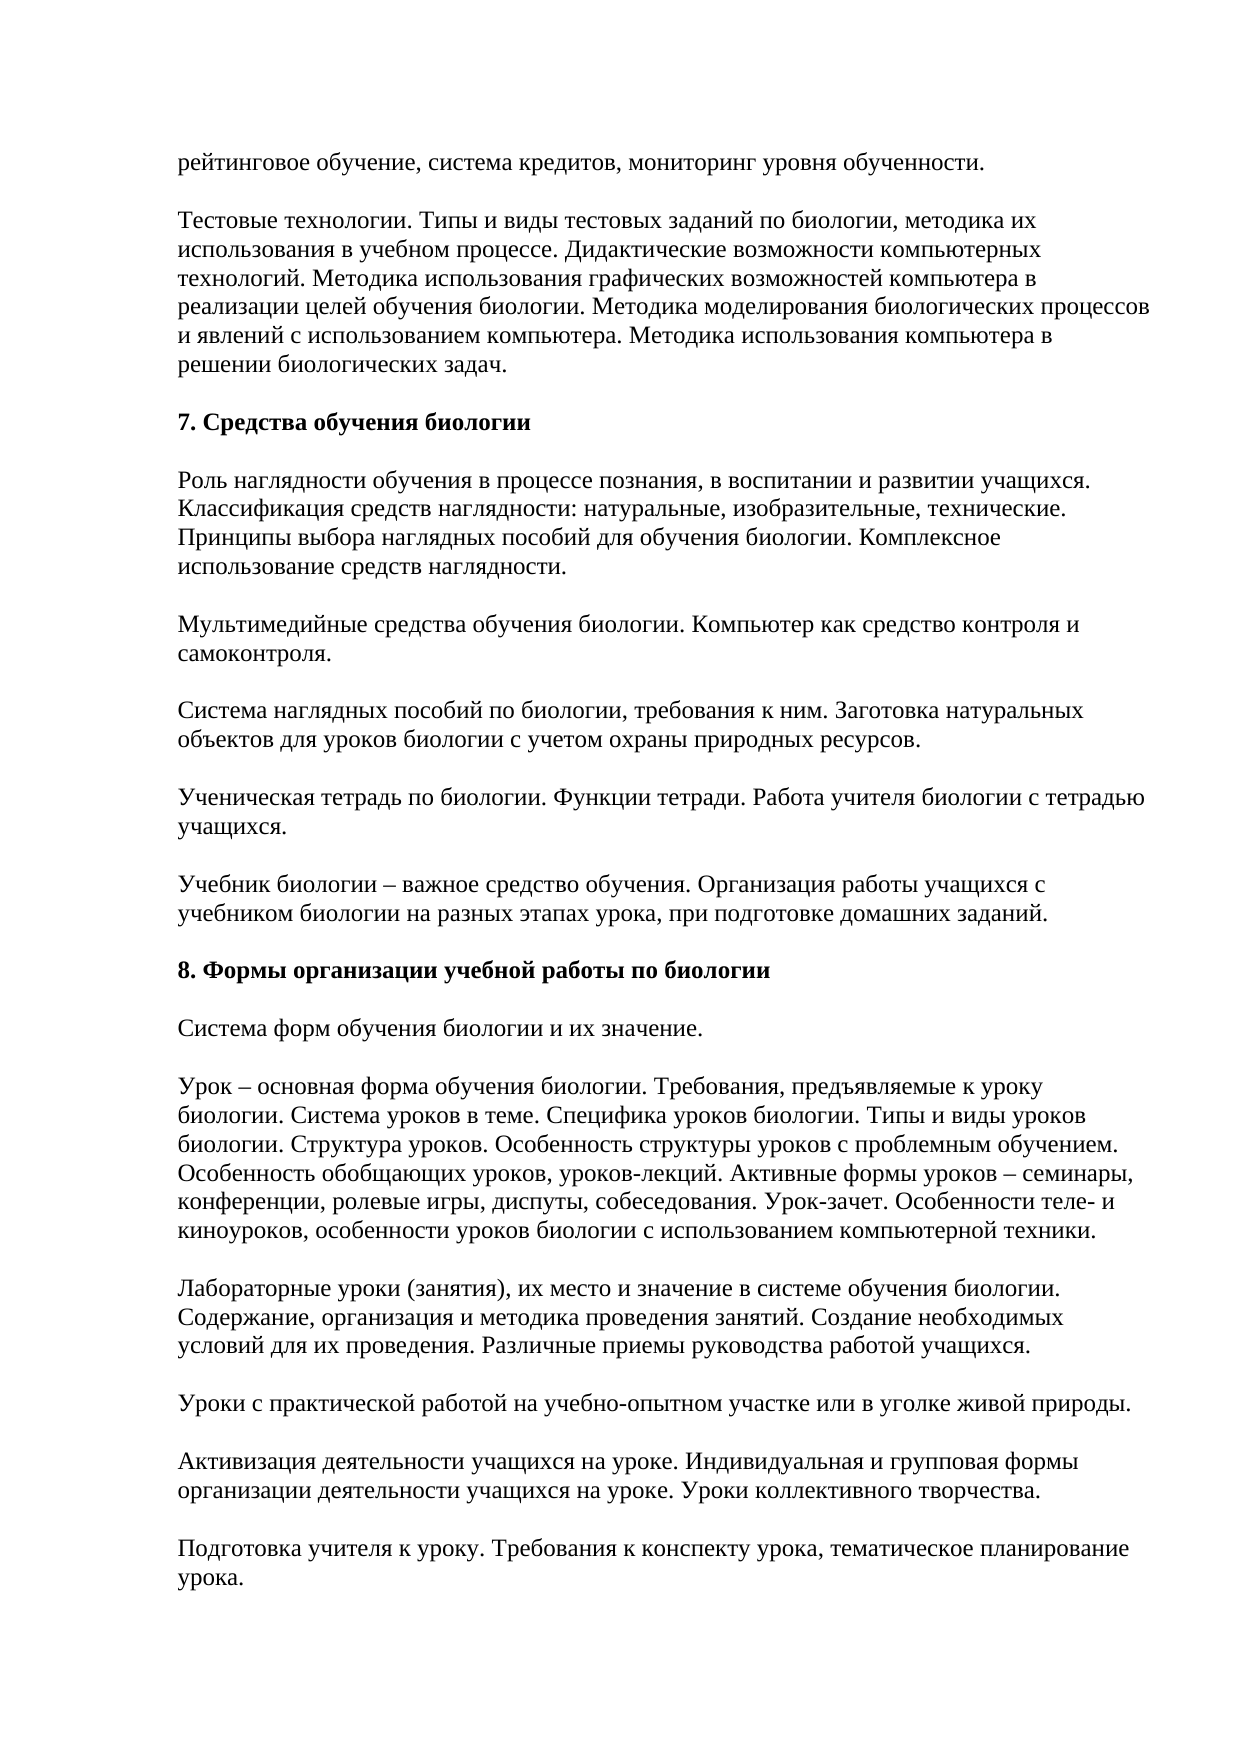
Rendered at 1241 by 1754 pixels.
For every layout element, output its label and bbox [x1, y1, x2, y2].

table_cell [177, 118, 1152, 1620]
